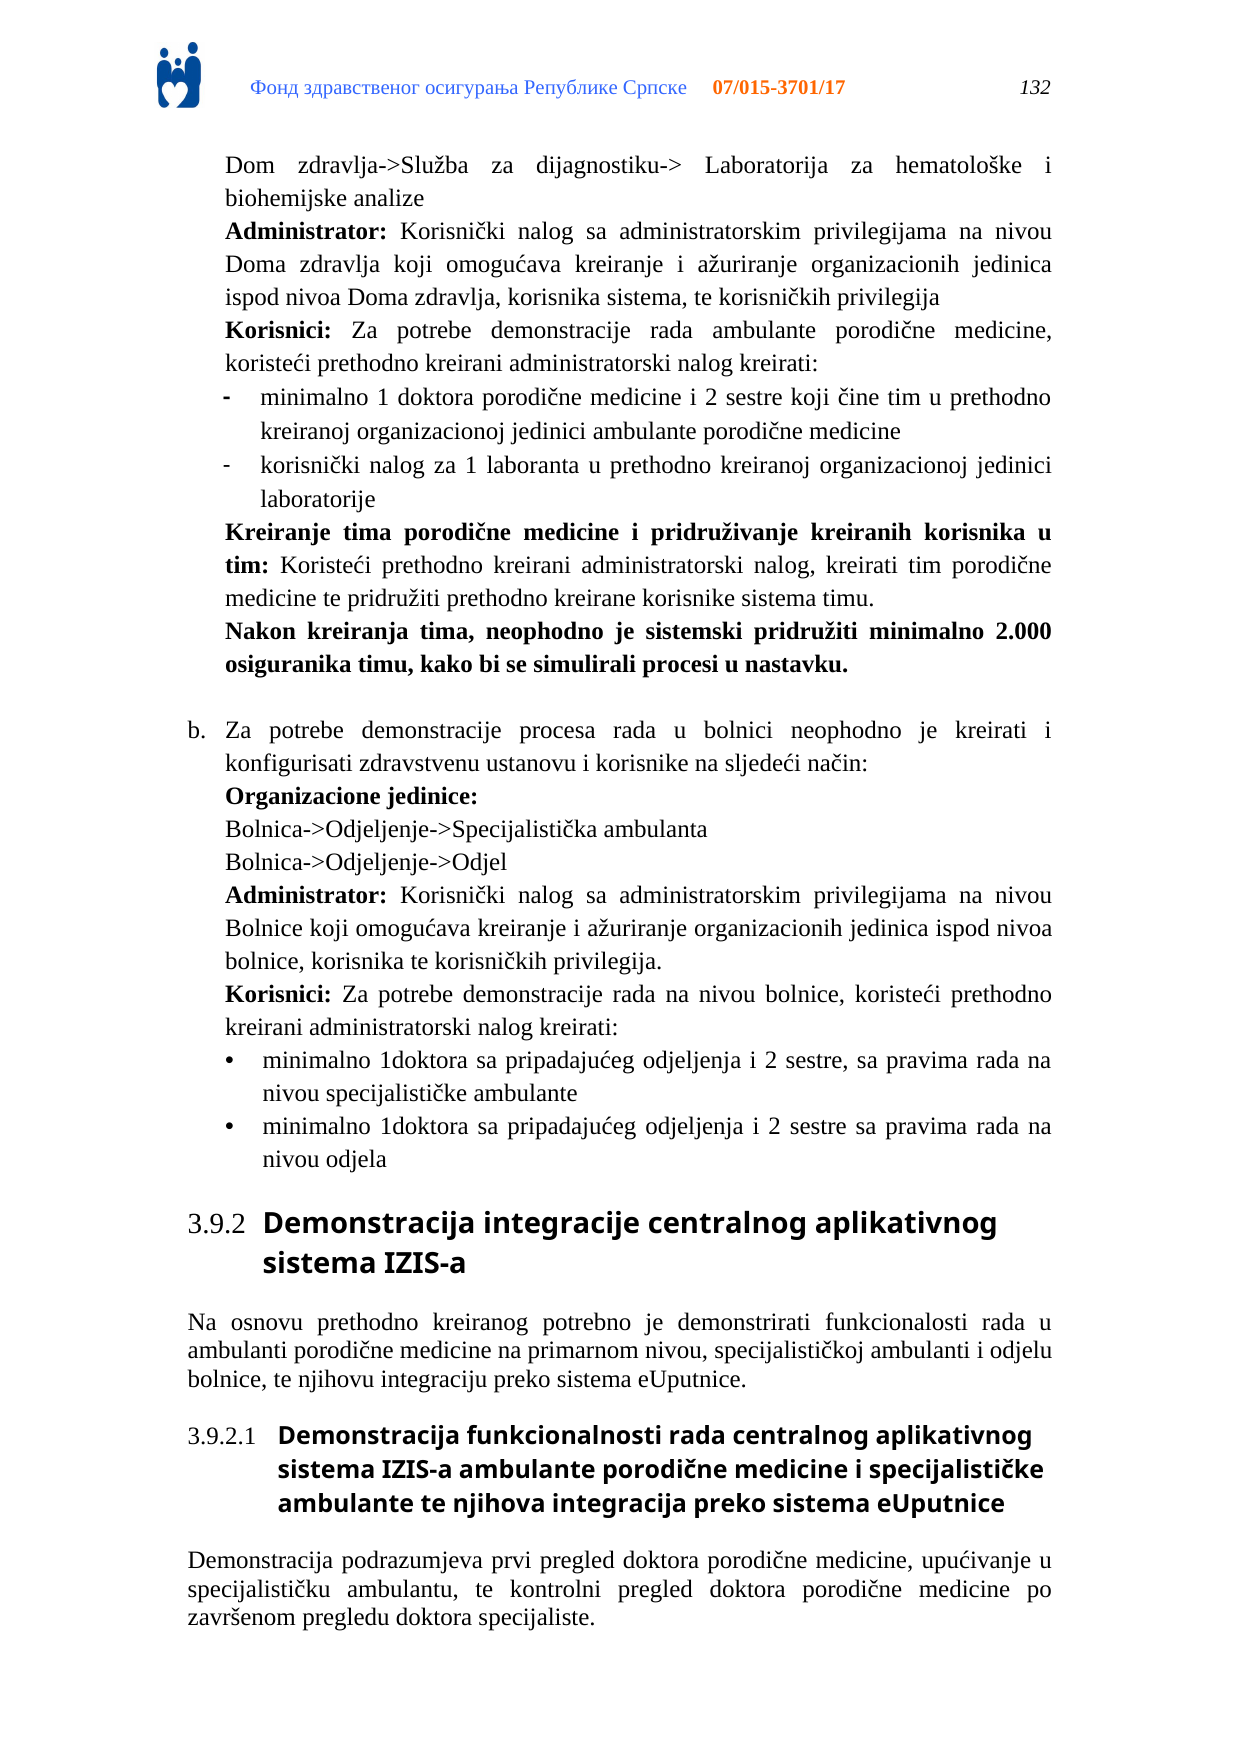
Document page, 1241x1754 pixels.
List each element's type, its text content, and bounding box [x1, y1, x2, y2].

list Korisnici: Za potrebe demonstracije rada ambulante porodične medicine, koristeći prethodno kreirani administratorski nalog kreirati: [225, 315, 1053, 377]
text Demonstracija podrazumjeva prvi pregled doktora porodične medicine, upućivanje u specijalističku ambulantu, te kontrolni pregled doktora porodične medicine po završenom pregledu doktora specijaliste. [187, 1545, 1053, 1631]
list minimalno 1doktora sa pripadajućeg odjeljenja i 2 sestre sa pravima rada na nivou odjela [225, 1111, 1053, 1173]
list Nakon kreiranja tima, neophodno je sistemski pridružiti minimalno 2.000 osiguranika timu, kako bi se simulirali procesi u nastavku. [225, 616, 1053, 678]
list minimalno 1 doktora porodične medicine i 2 sestre koji čine tim u prethodno kreiranoj organizacionoj jedinici ambulante porodične medicine [223, 381, 1053, 445]
list Korisnici: Za potrebe demonstracije rada na nivou bolnice, koristeći prethodno kreirani administratorski nalog kreirati: [225, 979, 1053, 1041]
list minimalno 1doktora sa pripadajućeg odjeljenja i 2 sestre, sa pravima rada na nivou specijalističke ambulante [225, 1045, 1053, 1107]
subtitle Demonstracija integracije centralnog aplikativnog sistema IZIS-a [187, 1202, 1053, 1282]
list Administrator: Korisnički nalog sa administratorskim privilegijama na nivou Bolnice koji omogućava kreiranje i ažuriranje organizacionih jedinica ispod nivoa bolnice, korisnika te korisničkih privilegija. [225, 880, 1053, 975]
picture [153, 42, 206, 108]
list Bolnica->Odjeljenje->Odjel [225, 847, 1053, 876]
list korisnički nalog za 1 laboranta u prethodno kreiranoj organizacionoj jedinici laboratorije [223, 449, 1053, 512]
text Na osnovu prethodno kreiranog potrebno je demonstrirati funkcionalosti rada u ambulanti porodične medicine na primarnom nivou, specijalističkoj ambulanti i odjelu bolnice, te njihovu integraciju preko sistema eUputnice. [187, 1307, 1053, 1393]
list Za potrebe demonstracije procesa rada u bolnici neophodno je kreirati i konfigurisati zdravstvenu ustanovu i korisnike na sljedeći način: [187, 715, 1053, 777]
list Kreiranje tima porodične medicine i pridruživanje kreiranih korisnika u tim: Koristeći prethodno kreirani administratorski nalog, kreirati tim porodične medicine te pridružiti prethodno kreirane korisnike sistema timu. [225, 517, 1053, 612]
subtitle Demonstracija funkcionalnosti rada centralnog aplikativnog sistema IZIS-a ambulante porodične medicine i specijalističke ambulante te njihova integracija preko sistema eUputnice [187, 1418, 1053, 1520]
list Organizacione jedinice: [225, 781, 1053, 810]
list Dom zdravlja->Služba za dijagnostiku-> Laboratorija za hematološke i biohemijske analize [225, 150, 1053, 212]
list Administrator: Korisnički nalog sa administratorskim privilegijama na nivou Doma zdravlja koji omogućava kreiranje i ažuriranje organizacionih jedinica ispod nivoa Doma zdravlja, korisnika sistema, te korisničkih privilegija [225, 216, 1053, 311]
list Bolnica->Odjeljenje->Specijalistička ambulanta [225, 814, 1053, 843]
